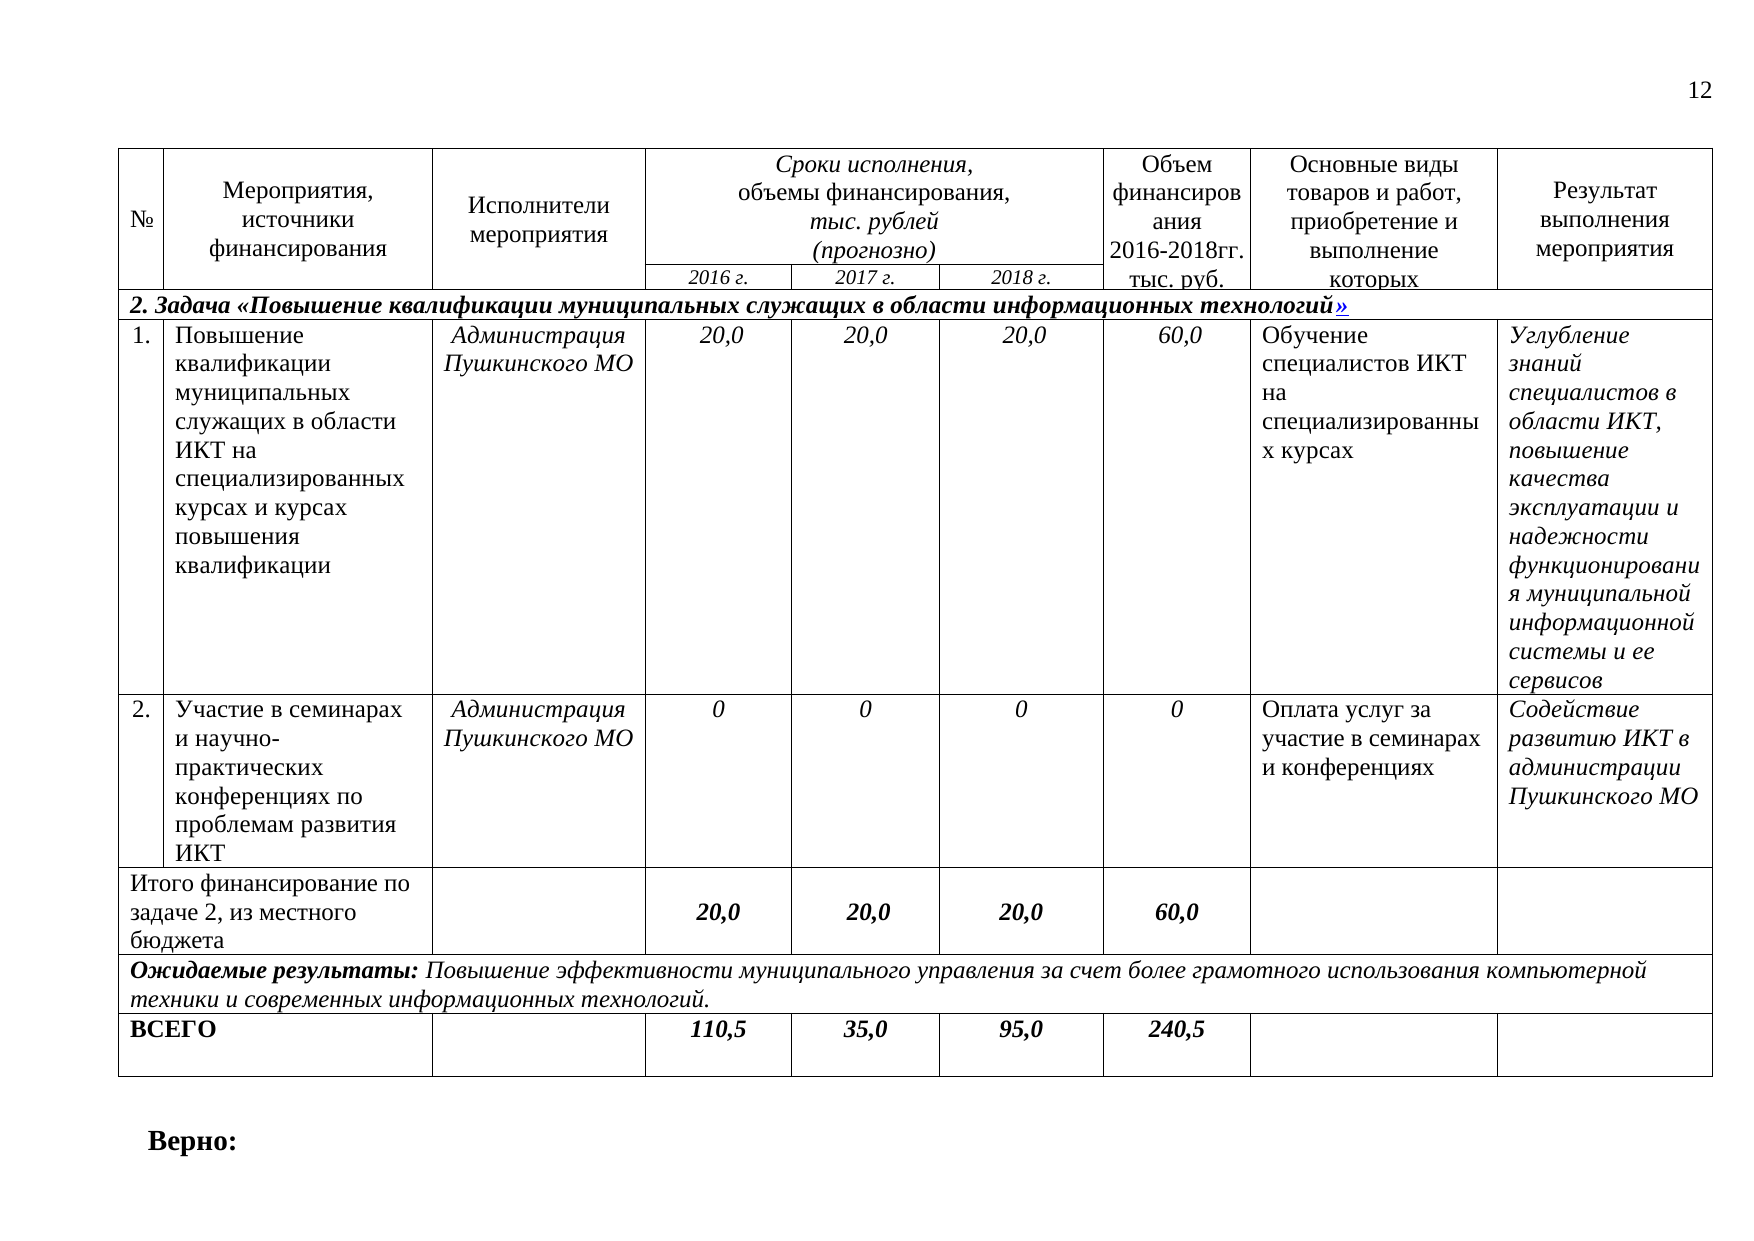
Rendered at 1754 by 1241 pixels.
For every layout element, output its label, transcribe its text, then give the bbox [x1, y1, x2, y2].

table_header Результат выполнения мероприятия [1498, 149, 1712, 289]
table_cell ВСЕГО [119, 1014, 432, 1076]
table_cell Ожидаемые результаты: Повышение эффективности муниципального управления за счет более грамотного использования компьютерной техники и современных информационных технологий. [119, 955, 1712, 1013]
table_cell Повышение квалификации муниципальных служащих в области ИКТ на специализированных курсах и курсах повышения квалификации [164, 320, 432, 693]
table_cell Администрация Пушкинского МО [433, 695, 645, 867]
table_cell 20,0 [792, 868, 939, 954]
table_cell Оплата услуг за участие в семинарах и конференциях [1251, 695, 1497, 867]
table_cell 0 [792, 695, 939, 867]
table_cell 110,5 [646, 1014, 791, 1076]
table_header Основные виды товаров и работ, приобретение и выполнение которых необходимо для осуществления мероприятия [1251, 149, 1497, 289]
table_header Мероприятия, источники финансирования [164, 149, 432, 289]
table_cell 60,0 [1104, 868, 1250, 954]
table_cell 0 [1104, 695, 1250, 867]
table_cell 20,0 [792, 320, 939, 693]
table_cell Итого финансирование по задаче 2, из местного бюджета [119, 868, 432, 954]
table_header Исполнители мероприятия [433, 149, 645, 289]
table_header № [119, 149, 163, 289]
table_cell 35,0 [792, 1014, 939, 1076]
table_cell 2. Задача «Повышение квалификации муниципальных служащих в области информационных технологий» [119, 290, 1712, 319]
table_cell [1498, 868, 1712, 954]
table_cell Участие в семинарах и научно-практических конференциях по проблемам развития ИКТ [164, 695, 432, 867]
table_cell 20,0 [646, 868, 791, 954]
table_cell 2018 г. [940, 265, 1103, 289]
table_cell 2016 г. [646, 265, 791, 289]
table_cell Администрация Пушкинского МО [433, 320, 645, 693]
table_cell 240,5 [1104, 1014, 1250, 1076]
table_cell 20,0 [940, 320, 1103, 693]
table_cell [1498, 1014, 1712, 1076]
table_cell 0 [940, 695, 1103, 867]
table_cell 95,0 [940, 1014, 1103, 1076]
table_cell 1. [119, 320, 163, 693]
table_cell 20,0 [940, 868, 1103, 954]
table_cell Содействие развитию ИКТ в администрации Пушкинского МО [1498, 695, 1712, 867]
table_cell 0 [646, 695, 791, 867]
table_cell 20,0 [646, 320, 791, 693]
table_cell Углубление знаний специалистов в области ИКТ, повышение качества эксплуатации и надежности функционирования муниципальной информационной системы и ее сервисов [1498, 320, 1712, 693]
table_header Сроки исполнения, объемы финансирования, тыс. рублей (прогнозно) [646, 149, 1103, 264]
table_cell Обучение специалистов ИКТ на специализированных курсах [1251, 320, 1497, 693]
table_cell [1251, 868, 1497, 954]
table_cell [1251, 1014, 1497, 1076]
table_cell 60,0 [1104, 320, 1250, 693]
table_cell [433, 868, 645, 954]
table_header Объем финансирования 2016-2018гг. тыс. руб. (прогнозно) [1104, 149, 1250, 289]
table_cell 2017 г. [792, 265, 939, 289]
table_cell 2. [119, 695, 163, 867]
table_cell [433, 1014, 645, 1076]
text Верно: [148, 1123, 1713, 1157]
